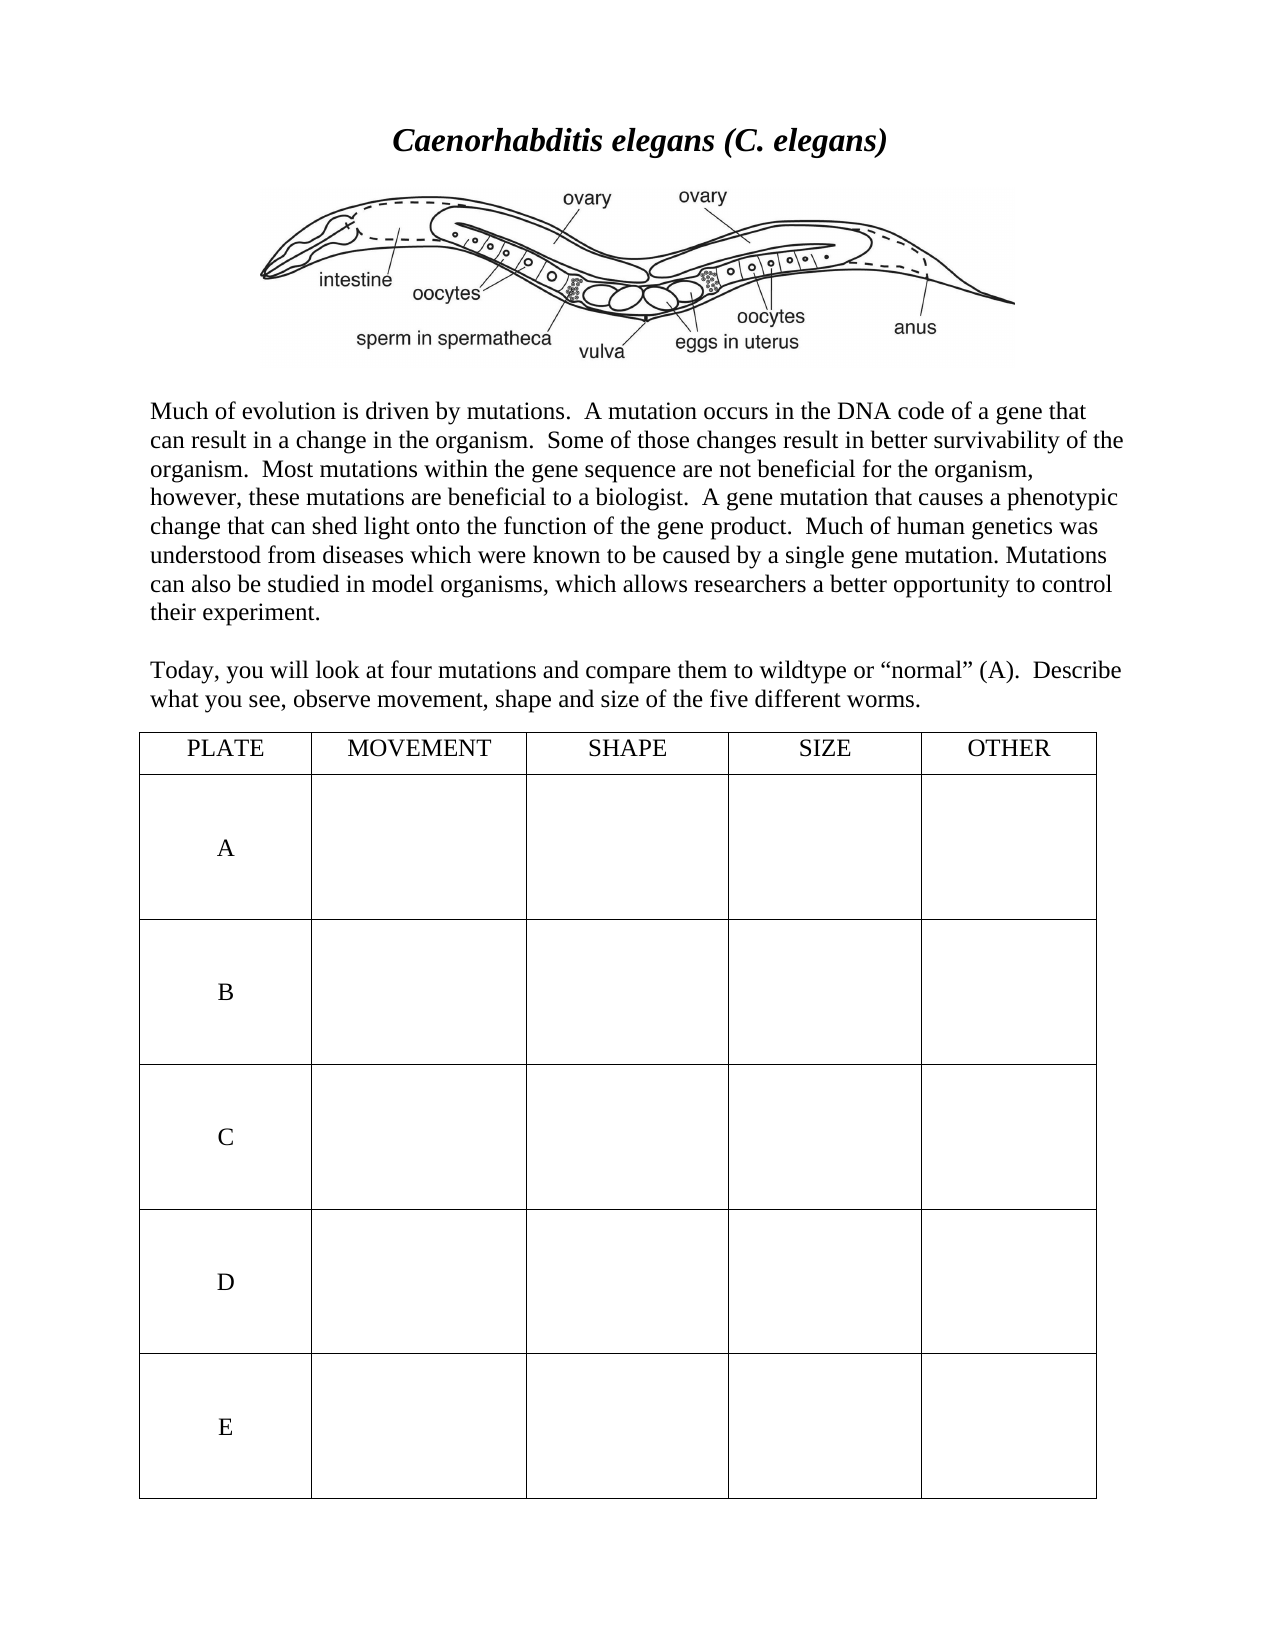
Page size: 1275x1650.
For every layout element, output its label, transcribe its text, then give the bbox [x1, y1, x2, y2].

table_cell [922, 920, 1096, 1064]
table_cell [527, 920, 728, 1064]
text Today, you will look at four mutations and compare them to wildtype or “normal” (A). Describe what you see, observe movement, shape and size of the five different worms. Do all of the worms have observable differences? [150, 655, 1125, 712]
table_cell [527, 1210, 728, 1353]
table_cell [729, 1065, 921, 1208]
table_cell [527, 1065, 728, 1208]
text Caenorhabditis elegans (C. elegans) [150, 120, 1125, 158]
table_header MOVEMENT [312, 733, 526, 774]
table_cell [527, 1354, 728, 1498]
table_header PLATE [140, 733, 311, 774]
picture [260, 187, 1015, 368]
table_cell [527, 775, 728, 919]
table_cell C [140, 1065, 311, 1208]
table_cell [922, 1065, 1096, 1208]
table_cell [729, 775, 921, 919]
table_cell [729, 1210, 921, 1353]
table_cell [922, 775, 1096, 919]
table_cell A [140, 775, 311, 919]
table_header SIZE [729, 733, 921, 774]
table_header OTHER [922, 733, 1096, 774]
text Much of evolution is driven by mutations. A mutation occurs in the DNA code of a gene that can result in a change in the organism. Some of those changes result in better survivability of the organism. Most mutations within the gene sequence are not beneficial for the organism, however, these mutations are beneficial to a biologist. A gene mutation that causes a phenotypic change that can shed light onto the function of the gene product. Much of human genetics was understood from diseases which were known to be caused by a single gene mutation. Mutations can also be studied in model organisms, which allows researchers a better opportunity to control their experiment. [150, 396, 1125, 626]
table_cell [922, 1354, 1096, 1498]
table_cell E [140, 1354, 311, 1498]
table_cell [312, 920, 526, 1064]
table_cell D [140, 1210, 311, 1353]
table_cell [729, 920, 921, 1064]
table_cell B [140, 920, 311, 1064]
table_cell [922, 1210, 1096, 1353]
table_cell [312, 1354, 526, 1498]
table_cell [729, 1354, 921, 1498]
table_header SHAPE [527, 733, 728, 774]
table_cell [312, 775, 526, 919]
table_cell [312, 1210, 526, 1353]
table_cell [312, 1065, 526, 1208]
